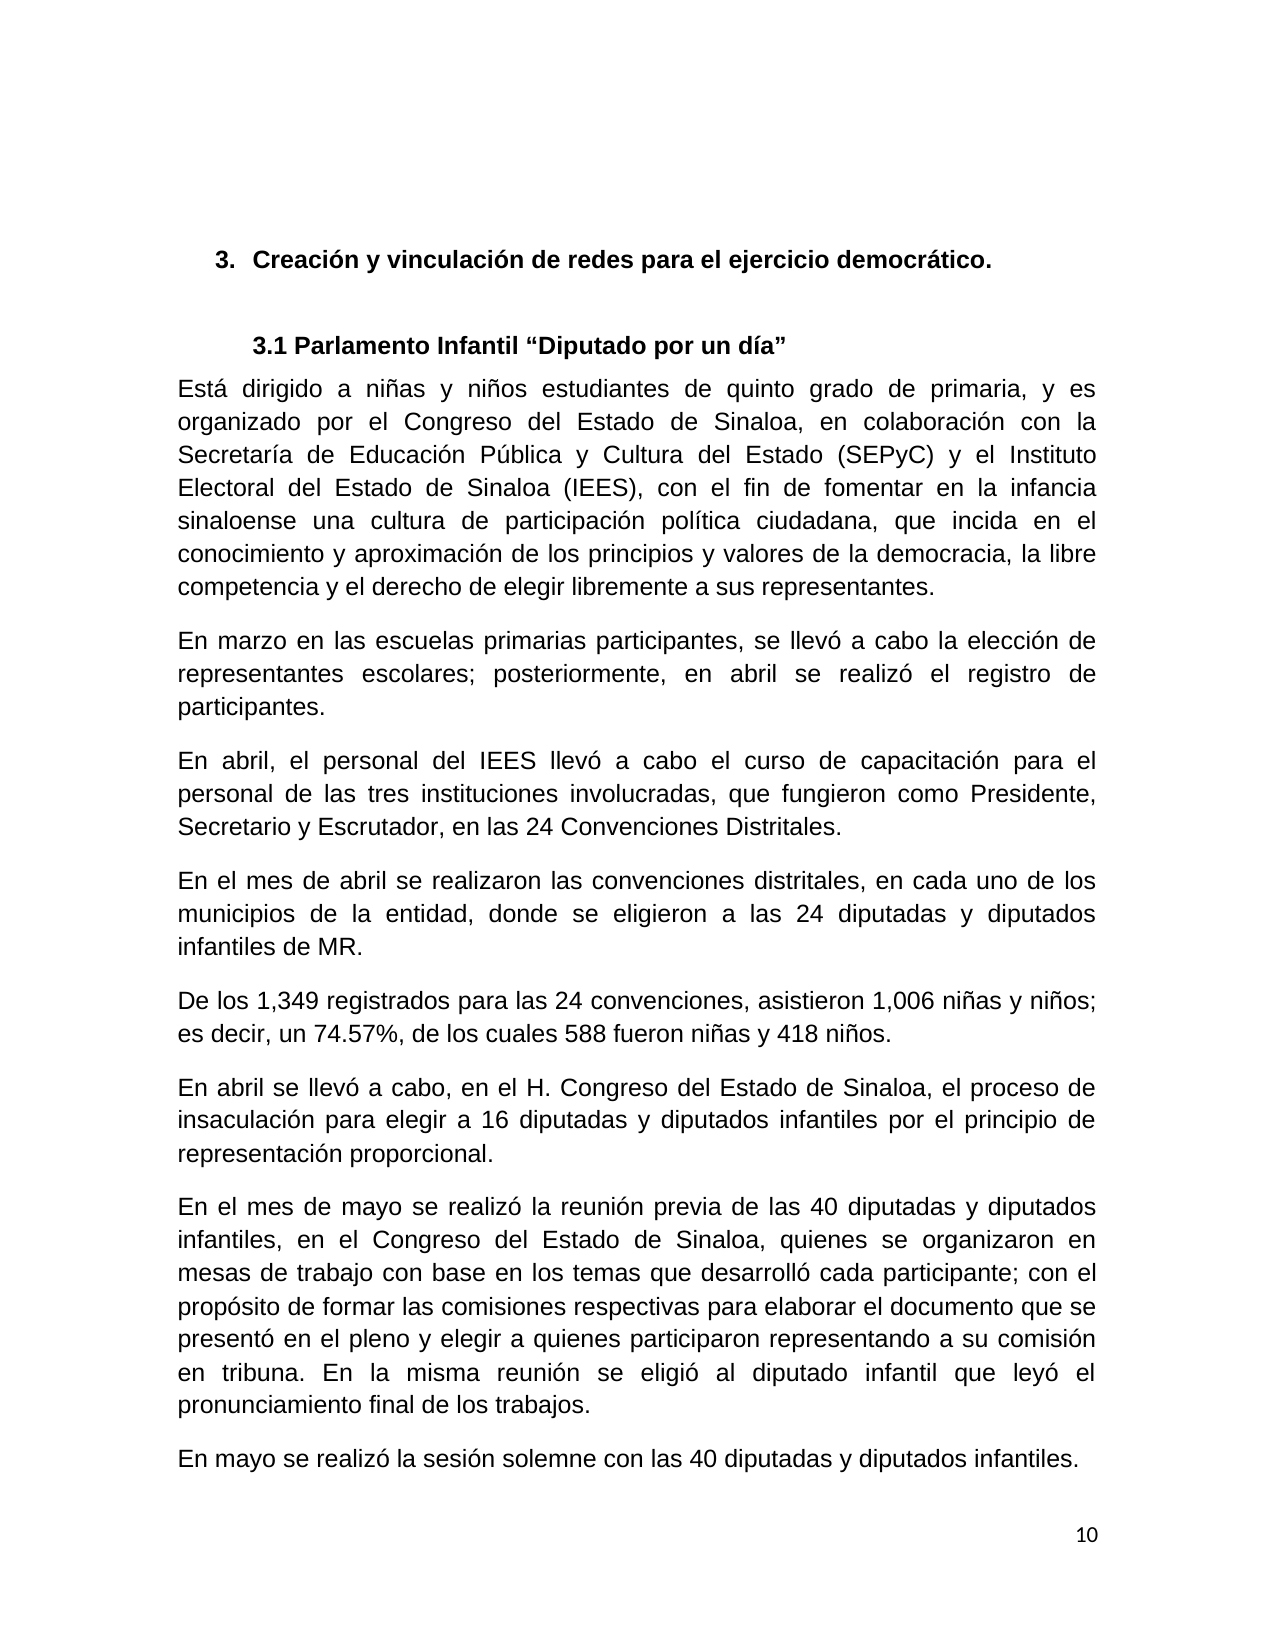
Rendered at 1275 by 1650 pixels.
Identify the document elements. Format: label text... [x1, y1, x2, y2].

list Creación y vinculación de redes para el ejercicio democrático. [215, 244, 1098, 273]
text En marzo en las escuelas primarias participantes, se llevó a cabo la elección de representantes escolares; posteriormente, en abril se realizó el registro de participantes. [177, 626, 1098, 721]
text En abril, el personal del IEES llevó a cabo el curso de capacitación para el personal de las tres instituciones involucradas, que fungieron como Presidente, Secretario y Escrutador, en las 24 Convenciones Distritales. [177, 746, 1098, 841]
text En el mes de mayo se realizó la reunión previa de las 40 diputadas y diputados infantiles, en el Congreso del Estado de Sinaloa, quienes se organizaron en mesas de trabajo con base en los temas que desarrolló cada participante; con el propósito de formar las comisiones respectivas para elaborar el documento que se presentó en el pleno y elegir a quienes participaron representando a su comisión en tribuna. En la misma reunión se eligió al diputado infantil que leyó el pronunciamiento final de los trabajos. [177, 1192, 1098, 1419]
text Está dirigido a niñas y niños estudiantes de quinto grado de primaria, y es organizado por el Congreso del Estado de Sinaloa, en colaboración con la Secretaría de Educación Pública y Cultura del Estado (SEPyC) y el Instituto Electoral del Estado de Sinaloa (IEES), con el fin de fomentar en la infancia sinaloense una cultura de participación política ciudadana, que incida en el conocimiento y aproximación de los principios y valores de la democracia, la libre competencia y el derecho de elegir libremente a sus representantes. [177, 374, 1098, 601]
text En mayo se realizó la sesión solemne con las 40 diputadas y diputados infantiles. [177, 1444, 1098, 1473]
text En el mes de abril se realizaron las convenciones distritales, en cada uno de los municipios de la entidad, donde se eligieron a las 24 diputadas y diputados infantiles de MR. [177, 866, 1098, 961]
text En abril se llevó a cabo, en el H. Congreso del Estado de Sinaloa, el proceso de insaculación para elegir a 16 diputadas y diputados infantiles por el principio de representación proporcional. [177, 1072, 1098, 1167]
list 3.1 Parlamento Infantil “Diputado por un día” [252, 331, 1098, 359]
text De los 1,349 registrados para las 24 convenciones, asistieron 1,006 niñas y niños; es decir, un 74.57%, de los cuales 588 fueron niñas y 418 niños. [177, 986, 1098, 1047]
